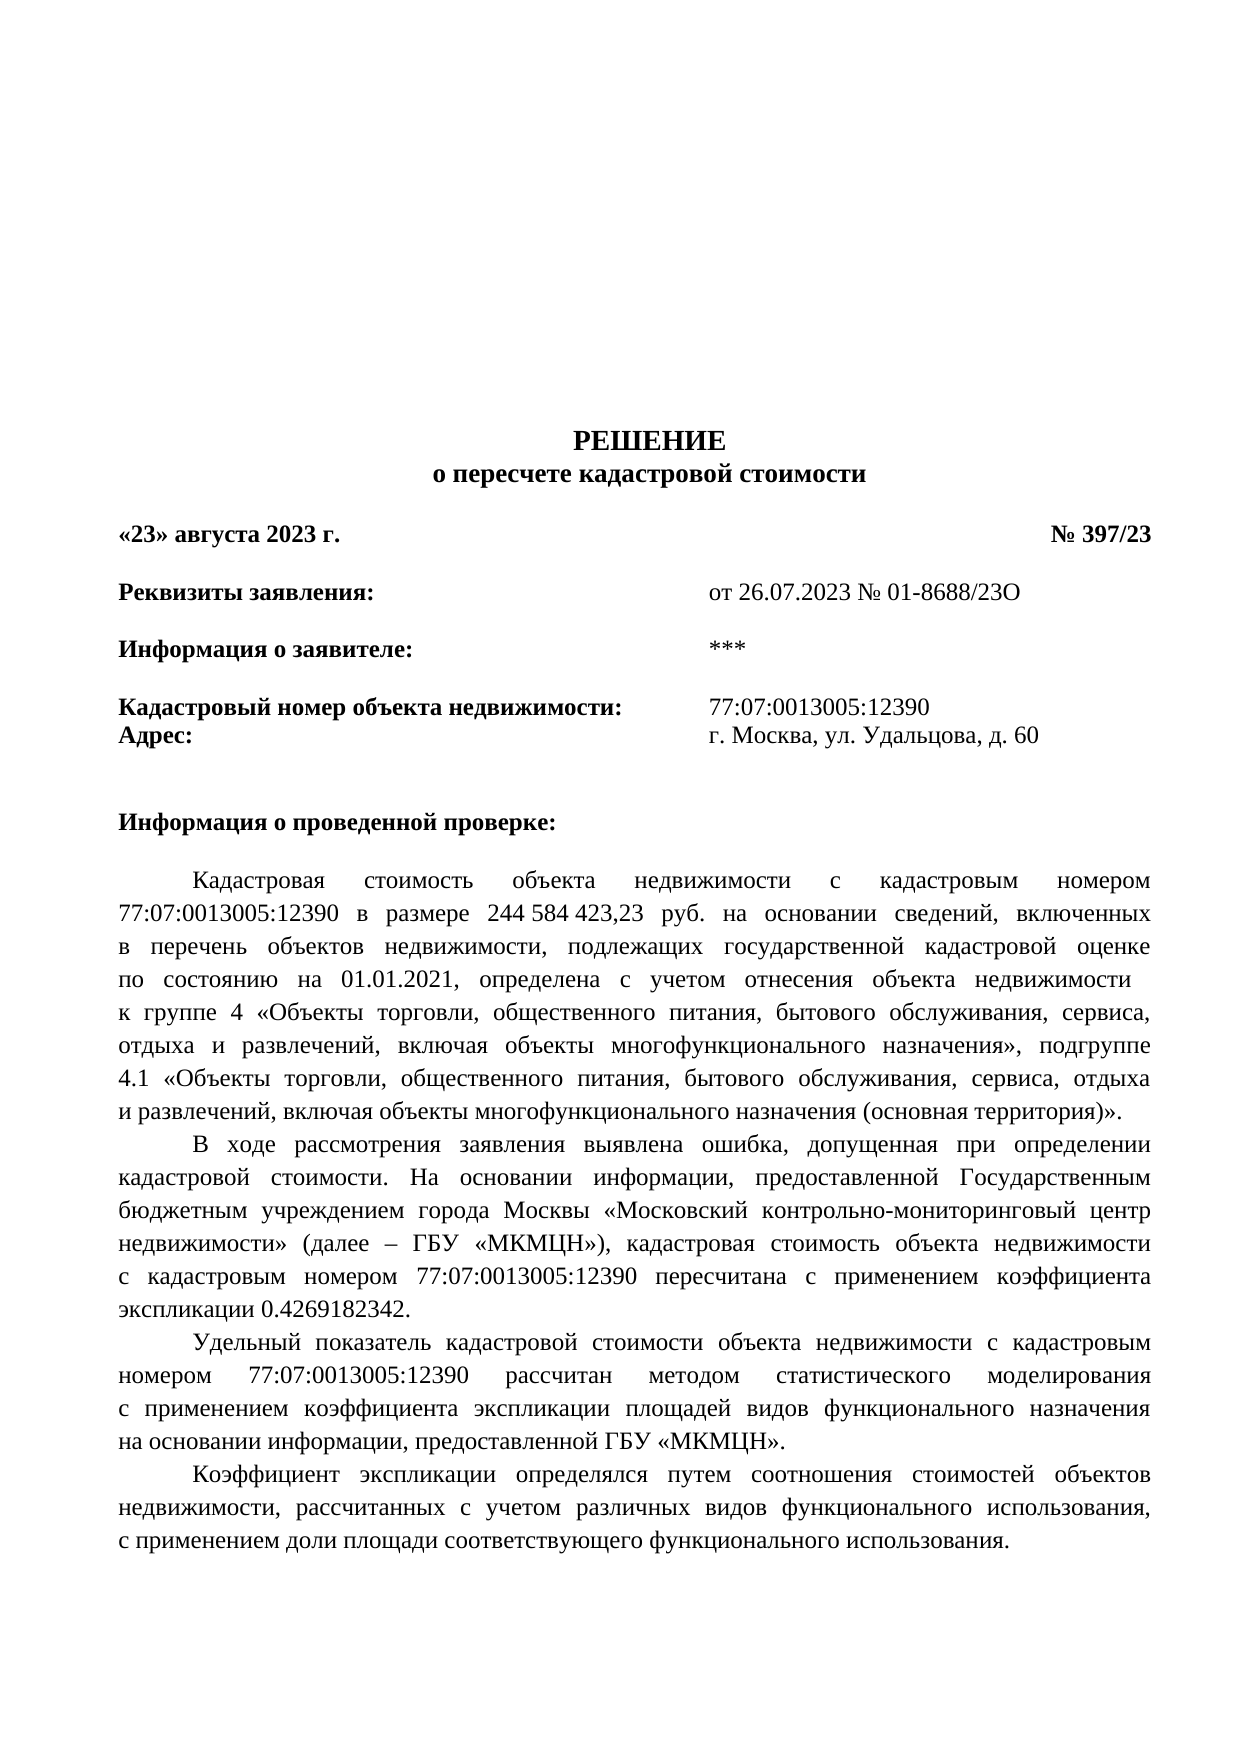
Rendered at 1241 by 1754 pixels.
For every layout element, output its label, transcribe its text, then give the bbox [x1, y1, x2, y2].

text Адрес: г. Москва, ул. Удальцова, д. 60 [118, 720, 1152, 749]
text Кадастровая стоимость объекта недвижимости с кадастровым номером 77:07:0013005:12390 в размере 244 584 423,23 руб. на основании сведений, включенных в перечень объектов недвижимости, подлежащих государственной кадастровой оценке по состоянию на 01.01.2021, определена с учетом отнесения объекта недвижимости к группе 4 «Объекты торговли, общественного питания, бытового обслуживания, сервиса, отдыха и развлечений, включая объекты многофункционального назначения», подгруппе 4.1 «Объекты торговли, общественного питания, бытового обслуживания, сервиса, отдыха и развлечений, включая объекты многофункционального назначения (основная территория)». [118, 865, 1152, 1125]
text Кадастровый номер объекта недвижимости: 77:07:0013005:12390 [118, 692, 1152, 720]
text Удельный показатель кадастровой стоимости объекта недвижимости с кадастровым номером 77:07:0013005:12390 рассчитан методом статистического моделирования с применением коэффициента экспликации площадей видов функционального назначения на основании информации, предоставленной ГБУ «МКМЦН». [118, 1327, 1152, 1455]
text В ходе рассмотрения заявления выявлена ошибка, допущенная при определении кадастровой стоимости. На основании информации, предоставленной Государственным бюджетным учреждением города Москвы «Московский контрольно-мониторинговый центр недвижимости» (далее – ГБУ «МКМЦН»), кадастровая стоимость объекта недвижимости с кадастровым номером 77:07:0013005:12390 пересчитана с применением коэффициента экспликации 0.4269182342. [118, 1129, 1152, 1323]
text Коэффициент экспликации определялся путем соотношения стоимостей объектов недвижимости, рассчитанных с учетом различных видов функционального использования, с применением доли площади соответствующего функционального использования. [118, 1459, 1152, 1554]
text РЕШЕНИЕ [148, 423, 1152, 457]
text о пересчете кадастровой стоимости [148, 457, 1152, 488]
text Информация о заявителе: *** [118, 634, 1152, 663]
text Реквизиты заявления: от 26.07.2023 № 01-8688/23О [118, 577, 1152, 605]
text «23» августа 2023 г. № 397/23 [118, 519, 1152, 548]
text Информация о проведенной проверке: [118, 807, 1152, 836]
